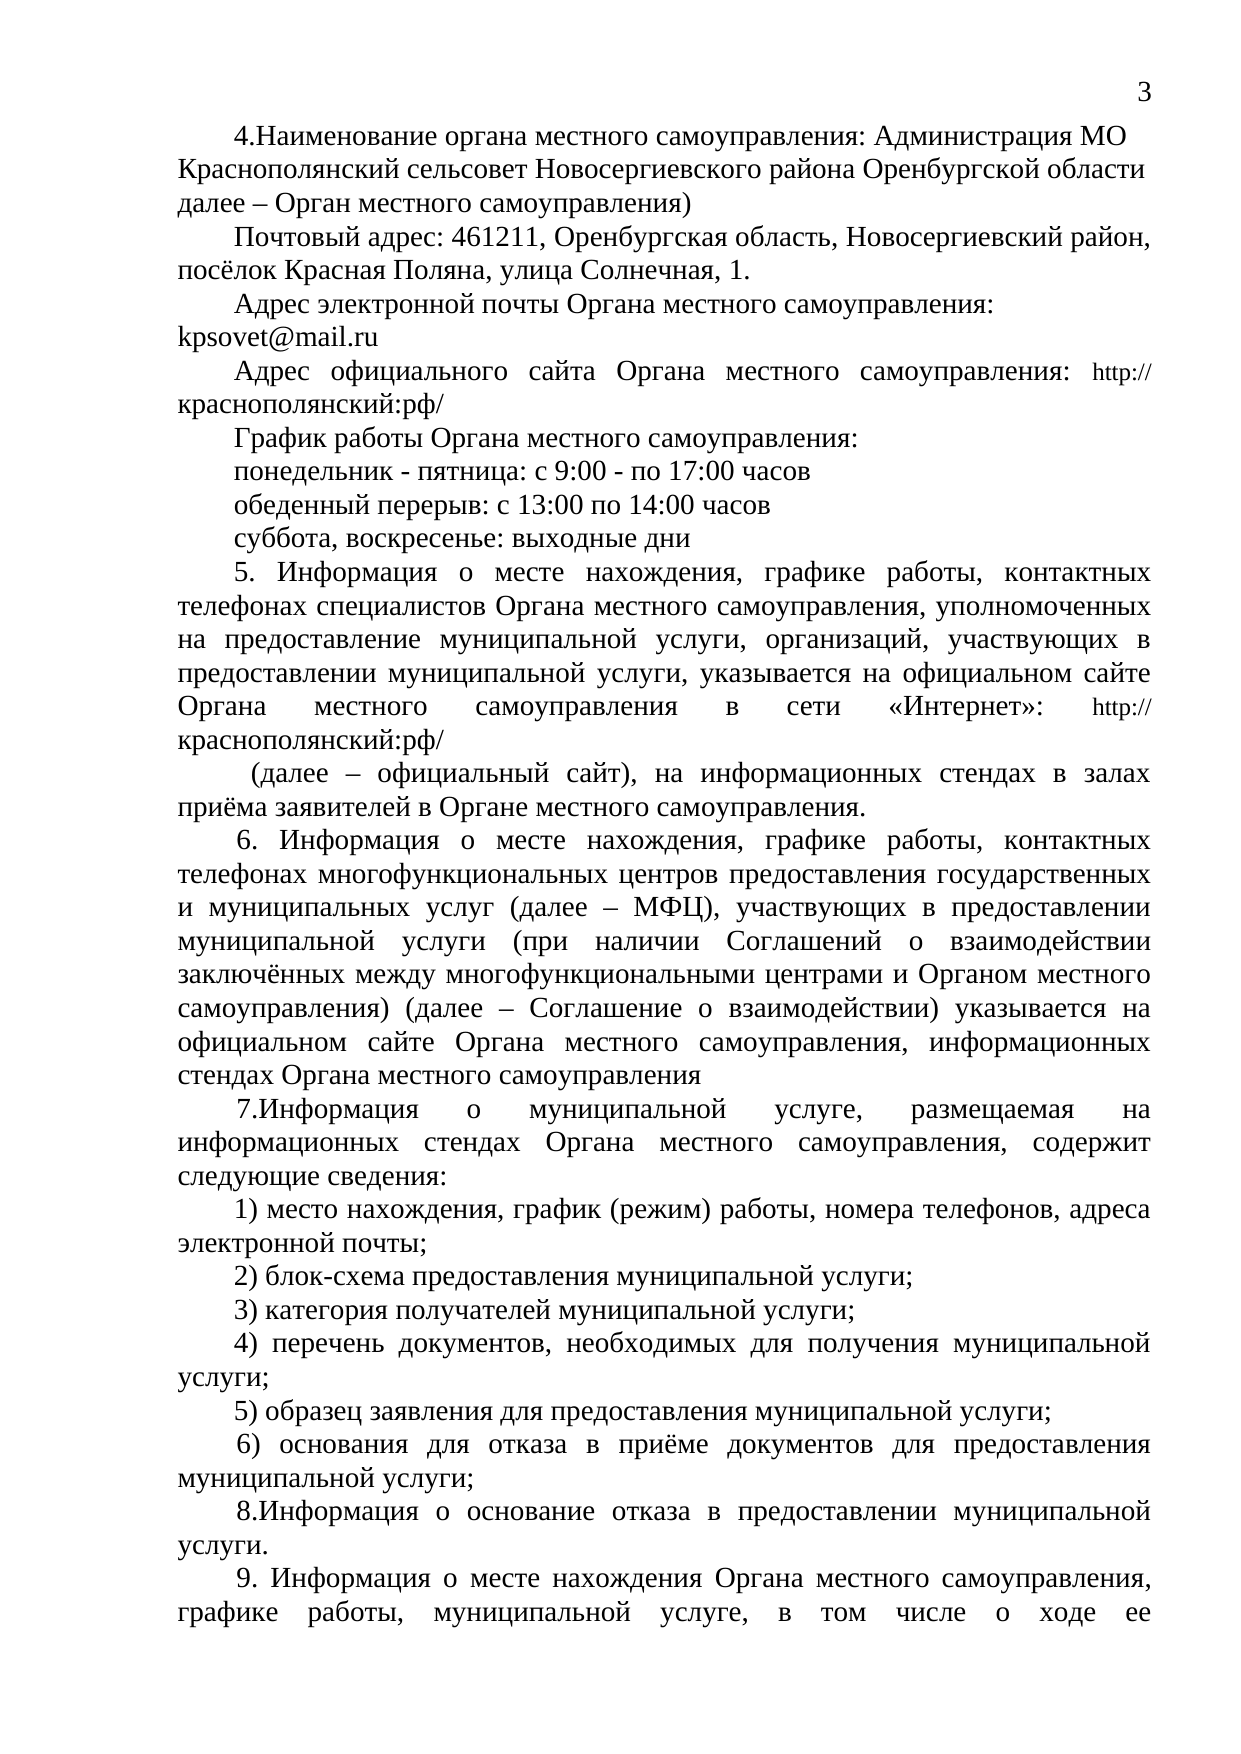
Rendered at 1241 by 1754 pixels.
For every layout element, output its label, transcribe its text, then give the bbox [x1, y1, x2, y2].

text 5) образец заявления для предоставления муниципальной услуги; [177, 1393, 1152, 1426]
text 7.Информация о муниципальной услуге, размещаемая на информационных стендах Органа местного самоуправления, содержит следующие сведения: [177, 1091, 1152, 1191]
text обеденный перерыв: с 13:00 по 14:00 часов [177, 487, 1152, 521]
text Почтовый адрес: 461211, Оренбургская область, Новосергиевский район, посёлок Красная Поляна, улица Солнечная, 1. [177, 219, 1152, 286]
text 6. Информация о месте нахождения, графике работы, контактных телефонах многофункциональных центров предоставления государственных и муниципальных услуг (далее – МФЦ), участвующих в предоставлении муниципальной услуги (при наличии Соглашений о взаимодействии заключённых между многофункциональными центрами и Органом местного самоуправления) (далее – Соглашение о взаимодействии) указывается на официальном сайте Органа местного самоуправления, информационных стендах Органа местного самоуправления [177, 822, 1152, 1091]
text 1) место нахождения, график (режим) работы, номера телефонов, адреса электронной почты; [177, 1191, 1152, 1258]
text 4) перечень документов, необходимых для получения муниципальной услуги; [177, 1326, 1152, 1393]
text Адрес официального сайта Органа местного самоуправления: http:// краснополянский:рф/ [177, 353, 1152, 420]
text суббота, воскресенье: выходные дни [177, 521, 1152, 554]
text 5. Информация о месте нахождения, графике работы, контактных телефонах специалистов Органа местного самоуправления, уполномоченных на предоставление муниципальной услуги, организаций, участвующих в предоставлении муниципальной услуги, указывается на официальном сайте Органа местного самоуправления в сети «Интернет»: http:// краснополянский:рф/ [177, 554, 1152, 755]
text 6) основания для отказа в приёме документов для предоставления муниципальной услуги; [177, 1426, 1152, 1493]
text 8.Информация о основание отказа в предоставлении муниципальной услуги. [177, 1493, 1152, 1560]
text Адрес электронной почты Органа местного самоуправления: kpsovet@mail.ru [177, 286, 1152, 353]
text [177, 1560, 1152, 1627]
text 4.Наименование органа местного самоуправления: Администрация МО Краснополянский сельсовет Новосергиевского района Оренбургской области далее – Орган местного самоуправления) [177, 118, 1152, 219]
text 3) категория получателей муниципальной услуги; [177, 1292, 1152, 1326]
text График работы Органа местного самоуправления: [177, 420, 1152, 453]
text понедельник - пятница: с 9:00 - по 17:00 часов [177, 453, 1152, 487]
text (далее – официальный сайт), на информационных стендах в залах приёма заявителей в Органе местного самоуправления. [177, 755, 1152, 822]
text 2) блок-схема предоставления муниципальной услуги; [177, 1258, 1152, 1292]
